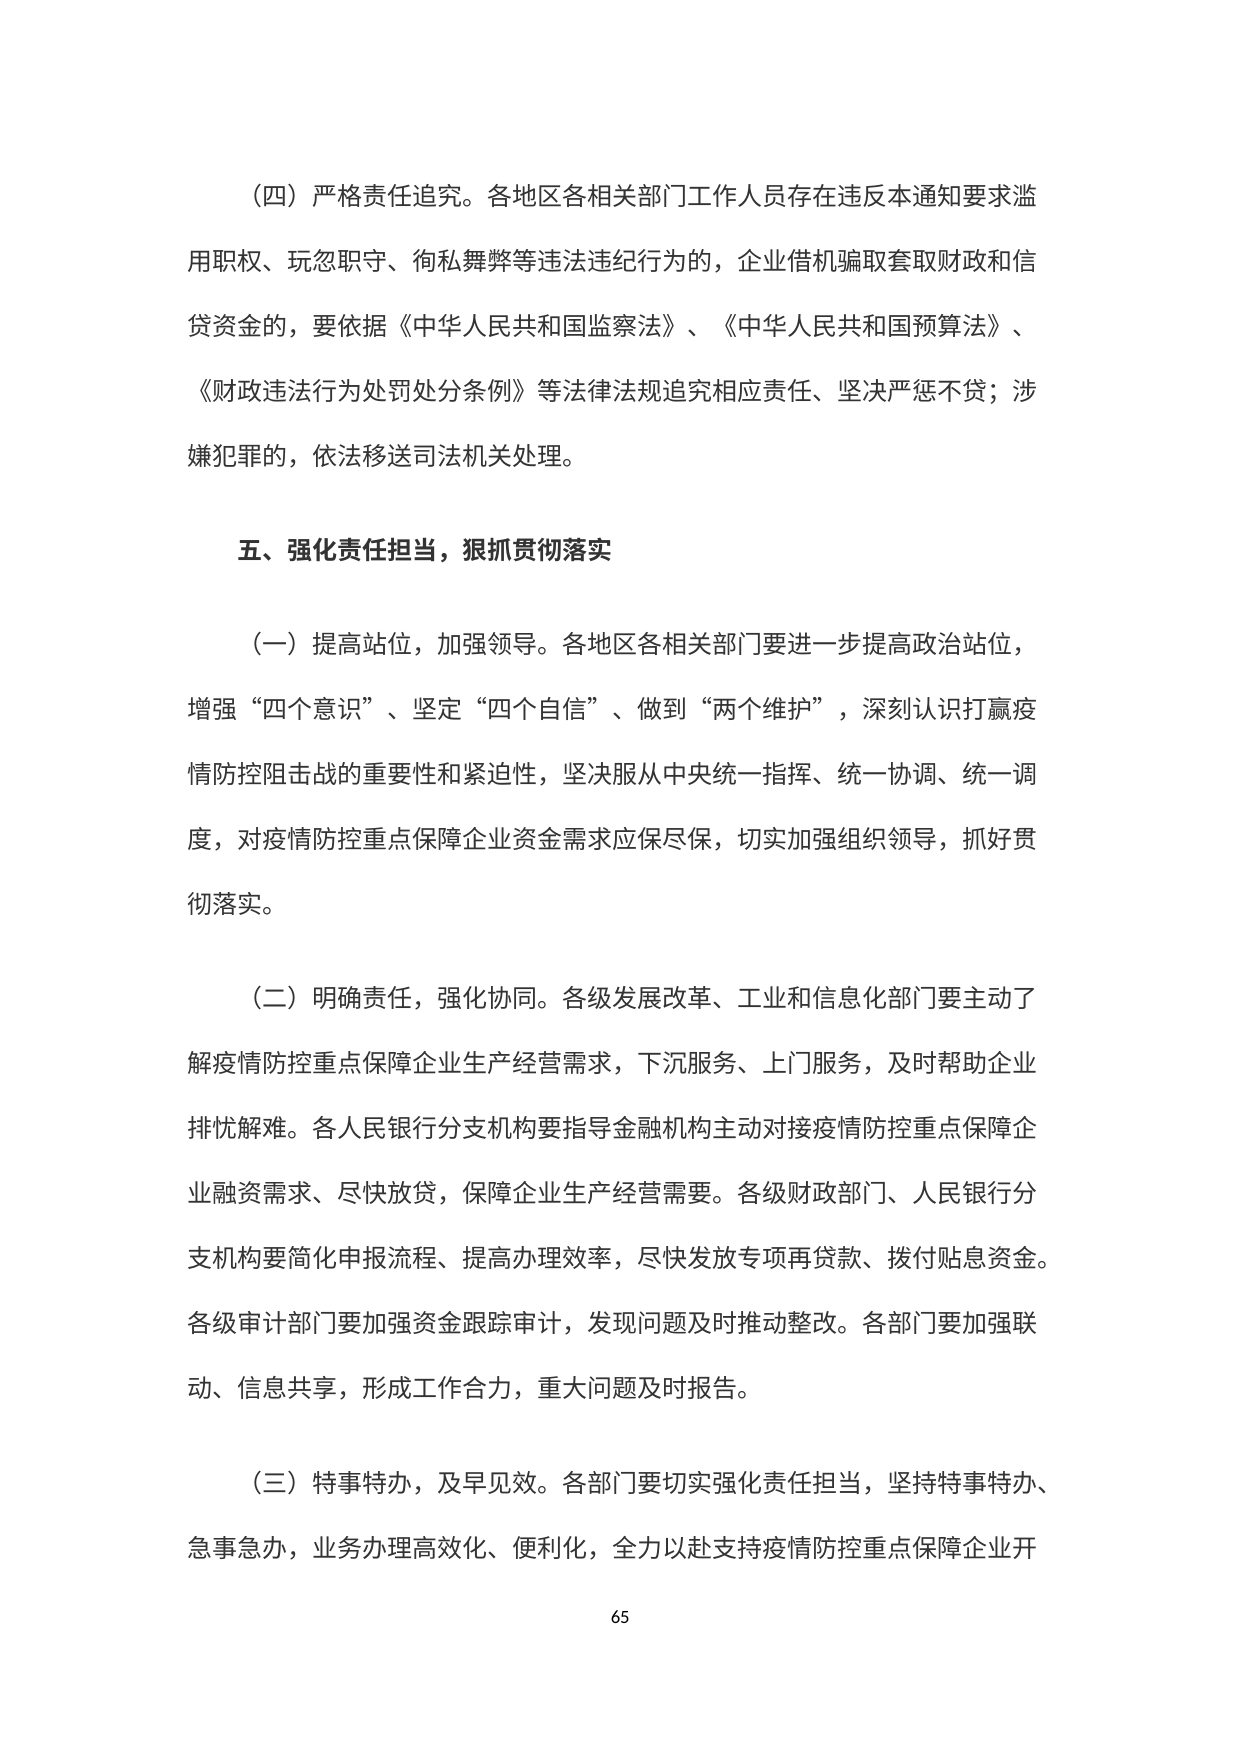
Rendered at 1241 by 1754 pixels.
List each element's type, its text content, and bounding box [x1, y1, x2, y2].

text （四）严格责任追究。各地区各相关部门工作人员存在违反本通知要求滥用职权、玩忽职守、徇私舞弊等违法违纪行为的，企业借机骗取套取财政和信贷资金的，要依据《中华人民共和国监察法》、《中华人民共和国预算法》、《财政违法行为处罚处分条例》等法律法规追究相应责任、坚决严惩不贷；涉嫌犯罪的，依法移送司法机关处理。 [187, 162, 1053, 487]
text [187, 1449, 1053, 1579]
text （二）明确责任，强化协同。各级发展改革、工业和信息化部门要主动了解疫情防控重点保障企业生产经营需求，下沉服务、上门服务，及时帮助企业排忧解难。各人民银行分支机构要指导金融机构主动对接疫情防控重点保障企业融资需求、尽快放贷，保障企业生产经营需要。各级财政部门、人民银行分支机构要简化申报流程、提高办理效率，尽快发放专项再贷款、拨付贴息资金。各级审计部门要加强资金跟踪审计，发现问题及时推动整改。各部门要加强联动、信息共享，形成工作合力，重大问题及时报告。 [187, 964, 1053, 1419]
text 五、强化责任担当，狠抓贯彻落实 [187, 516, 1053, 581]
text （一）提高站位，加强领导。各地区各相关部门要进一步提高政治站位，增强“四个意识”、坚定“四个自信”、做到“两个维护”，深刻认识打赢疫情防控阻击战的重要性和紧迫性，坚决服从中央统一指挥、统一协调、统一调度，对疫情防控重点保障企业资金需求应保尽保，切实加强组织领导，抓好贯彻落实。 [187, 610, 1053, 935]
